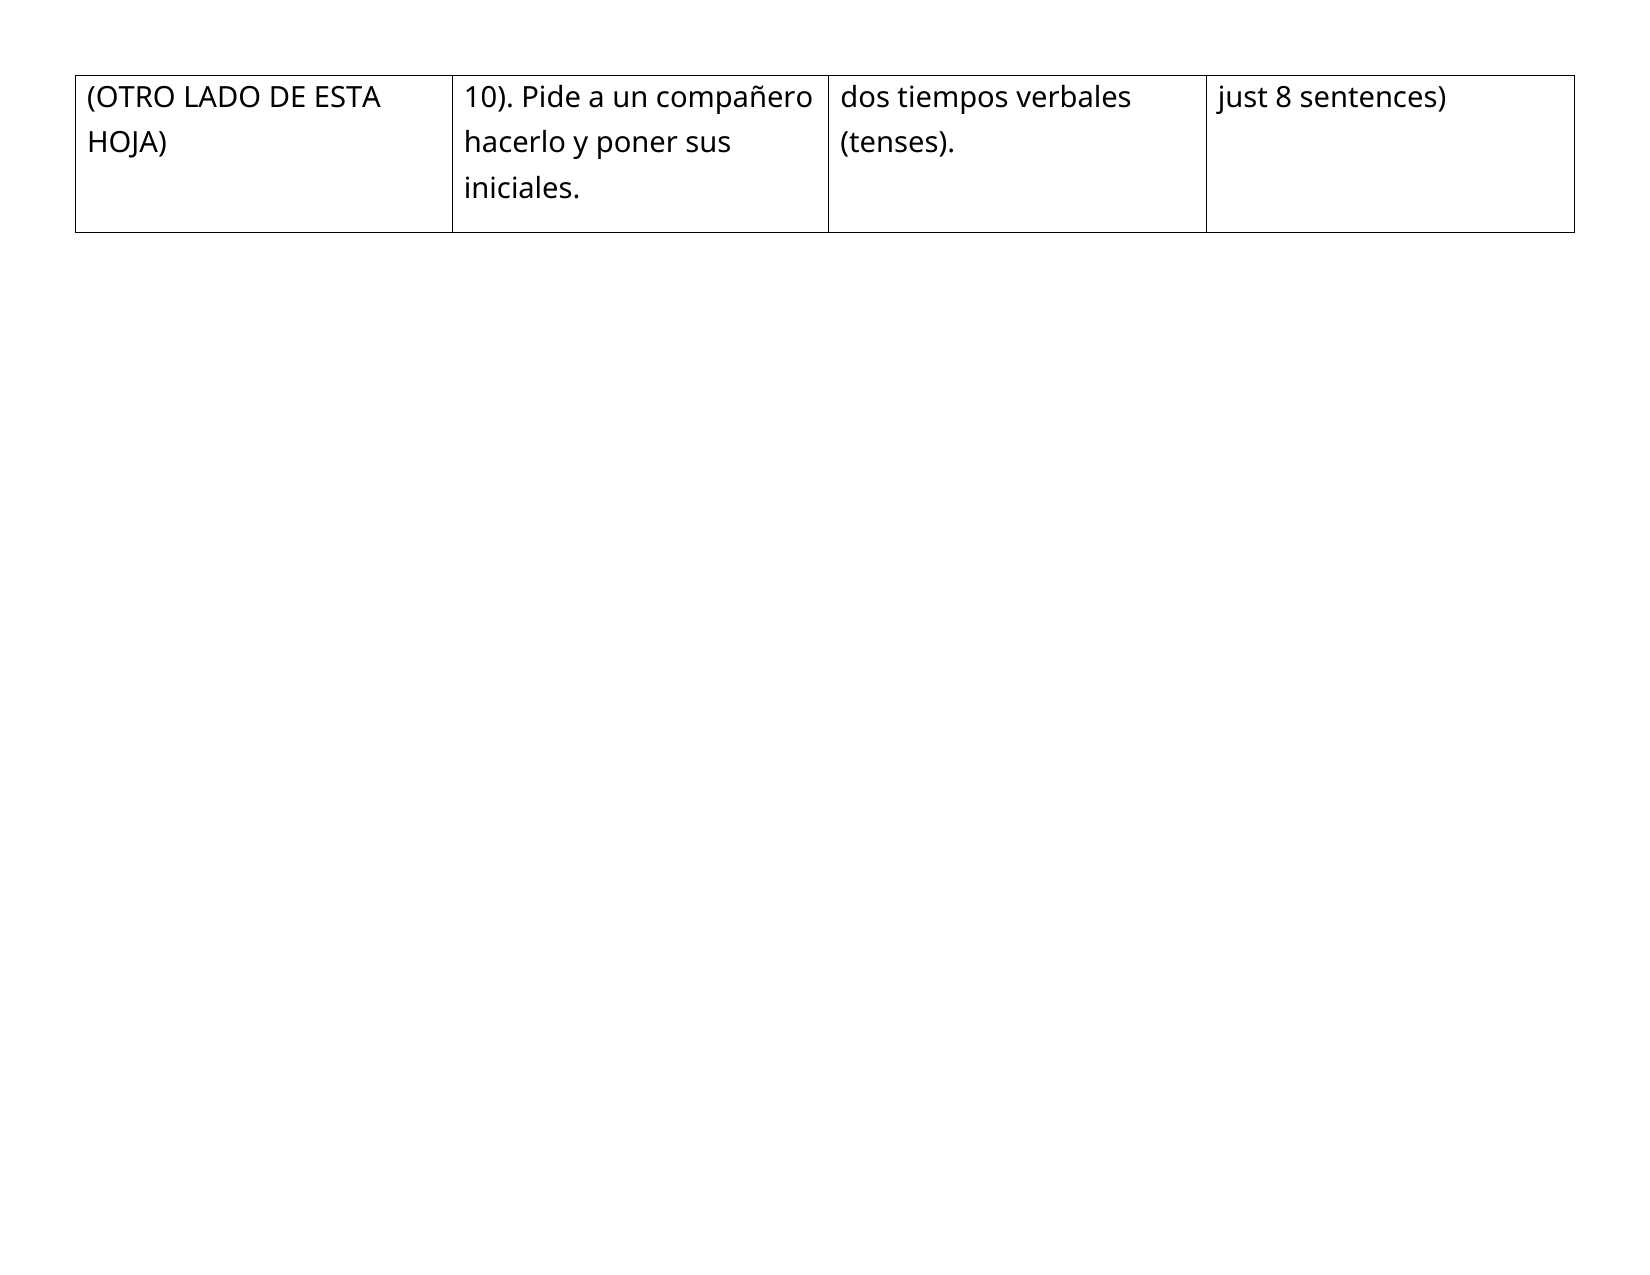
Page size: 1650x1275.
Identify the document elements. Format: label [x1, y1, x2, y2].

table_cell [453, 76, 828, 232]
table_cell [1207, 76, 1574, 232]
table_cell [829, 76, 1206, 232]
table_cell [76, 76, 452, 232]
